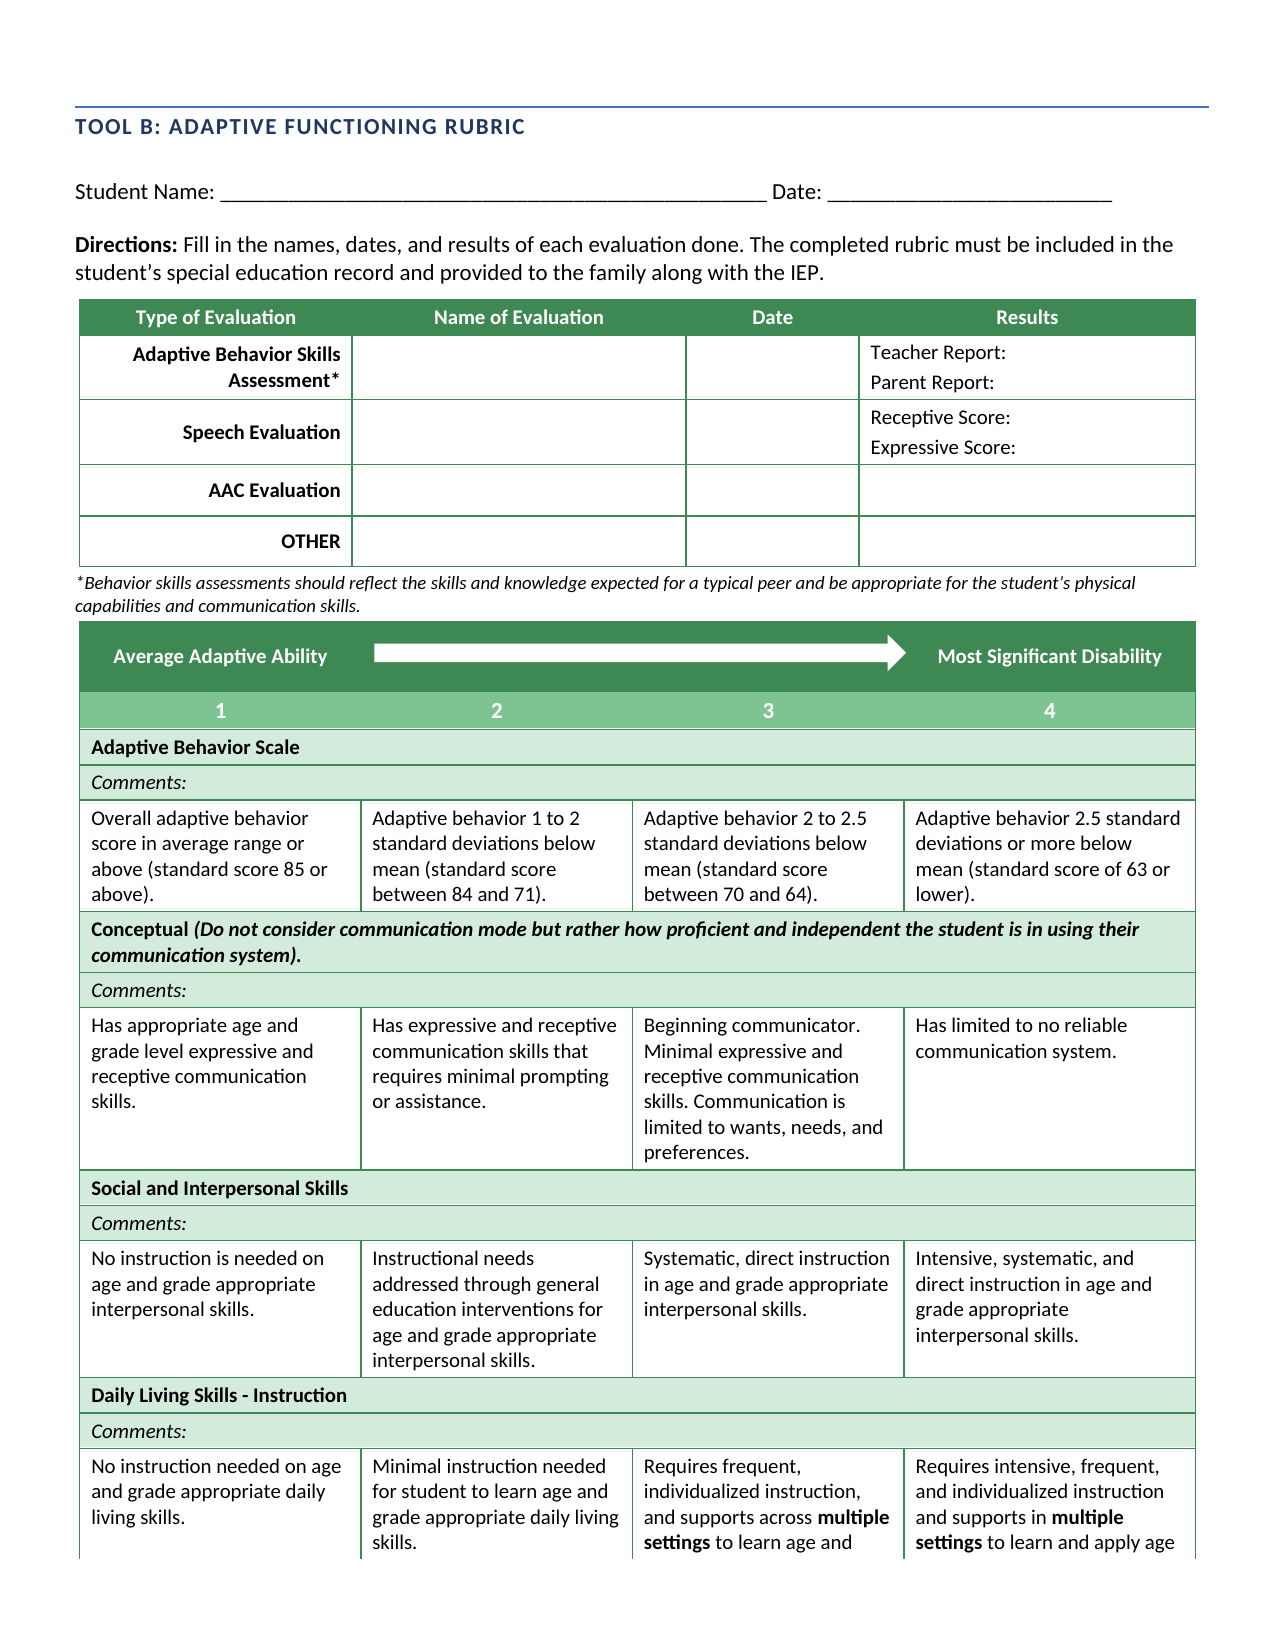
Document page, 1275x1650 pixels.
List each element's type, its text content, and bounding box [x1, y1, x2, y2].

table_cell Comments: [80, 973, 1195, 1007]
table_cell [80, 1449, 360, 1559]
table_cell Speech Evaluation [80, 400, 351, 464]
table_cell Instructional needs addressed through general education interventions for age and grade appropriate interpersonal skills. [362, 1241, 632, 1377]
table_cell Receptive Score: Expressive Score: [860, 400, 1195, 464]
text Student Name: ________________________________________________ Date: _________________________ [75, 177, 1200, 206]
table_cell Daily Living Skills - Instruction [80, 1378, 1195, 1412]
table_cell [687, 465, 858, 515]
table_cell Comments: [80, 1206, 1195, 1240]
table_cell [687, 400, 858, 464]
table_cell 4 [904, 692, 1195, 728]
table_cell Has expressive and receptive communication skills that requires minimal prompting or assistance. [362, 1008, 632, 1169]
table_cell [633, 1449, 903, 1559]
table_cell OTHER [80, 517, 351, 566]
table_cell 2 [361, 692, 632, 728]
table_header [633, 657, 903, 691]
table_cell Adaptive behavior 2 to 2.5 standard deviations below mean (standard score between 70 and 64). [633, 801, 903, 911]
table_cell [905, 1449, 1195, 1559]
table_cell Intensive, systematic, and direct instruction in age and grade appropriate interpersonal skills. [905, 1241, 1195, 1377]
table_cell Overall adaptive behavior score in average range or above (standard score 85 or above). [80, 801, 360, 911]
table_cell Adaptive behavior 1 to 2 standard deviations below mean (standard score between 84 and 71). [362, 801, 632, 911]
subtitle Tool B: Adaptive Functioning Rubric [75, 108, 1209, 140]
table_cell 3 [632, 692, 904, 728]
table_cell Social and Interpersonal Skills [80, 1171, 1195, 1204]
table_cell [860, 465, 1195, 515]
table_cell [362, 1449, 632, 1559]
text Directions: Fill in the names, dates, and results of each evaluation done. The completed rubric must be included in the student’s special education record and provided to the family along with the IEP. [75, 231, 1200, 287]
table_cell Teacher Report: Parent Report: [860, 336, 1195, 399]
table_cell Adaptive behavior 2.5 standard deviations or more below mean (standard score of 63 or lower). [905, 801, 1195, 911]
text *Behavior skills assessments should reflect the skills and knowledge expected for a typical peer and be appropriate for the student’s physical capabilities and communication skills. [75, 571, 1200, 617]
table_cell Systematic, direct instruction in age and grade appropriate interpersonal skills. [633, 1241, 903, 1377]
table_cell Beginning communicator. Minimal expressive and receptive communication skills. Communication is limited to wants, needs, and preferences. [633, 1008, 903, 1169]
table_header Results [860, 300, 1195, 334]
table_cell [353, 517, 685, 566]
table_cell [353, 465, 685, 515]
table_header [633, 623, 903, 648]
table_cell Comments: [80, 1414, 1195, 1447]
table_cell [687, 517, 858, 566]
table_cell Adaptive Behavior Skills Assessment* [80, 336, 351, 399]
table_header Name of Evaluation [353, 300, 685, 334]
table_cell No instruction is needed on age and grade appropriate interpersonal skills. [80, 1241, 360, 1377]
table_cell Has appropriate age and grade level expressive and receptive communication skills. [80, 1008, 360, 1169]
table_cell AAC Evaluation [80, 465, 351, 515]
table_cell [353, 336, 685, 399]
table_header Average Adaptive Ability [80, 623, 360, 691]
table_cell [687, 336, 858, 399]
table_cell 1 [80, 692, 361, 728]
table_header Date [687, 300, 858, 334]
table_cell Adaptive Behavior Scale [80, 730, 1195, 764]
table_header Type of Evaluation [80, 300, 351, 334]
table_cell [353, 400, 685, 464]
table_cell Comments: [80, 766, 1195, 799]
table_cell Has limited to no reliable communication system. [905, 1008, 1195, 1169]
table_header [362, 623, 632, 691]
table_header Most Significant Disability [905, 623, 1195, 691]
table_cell Conceptual (Do not consider communication mode but rather how proficient and independent the student is in using their communication system). [80, 912, 1195, 971]
table_cell [860, 517, 1195, 566]
